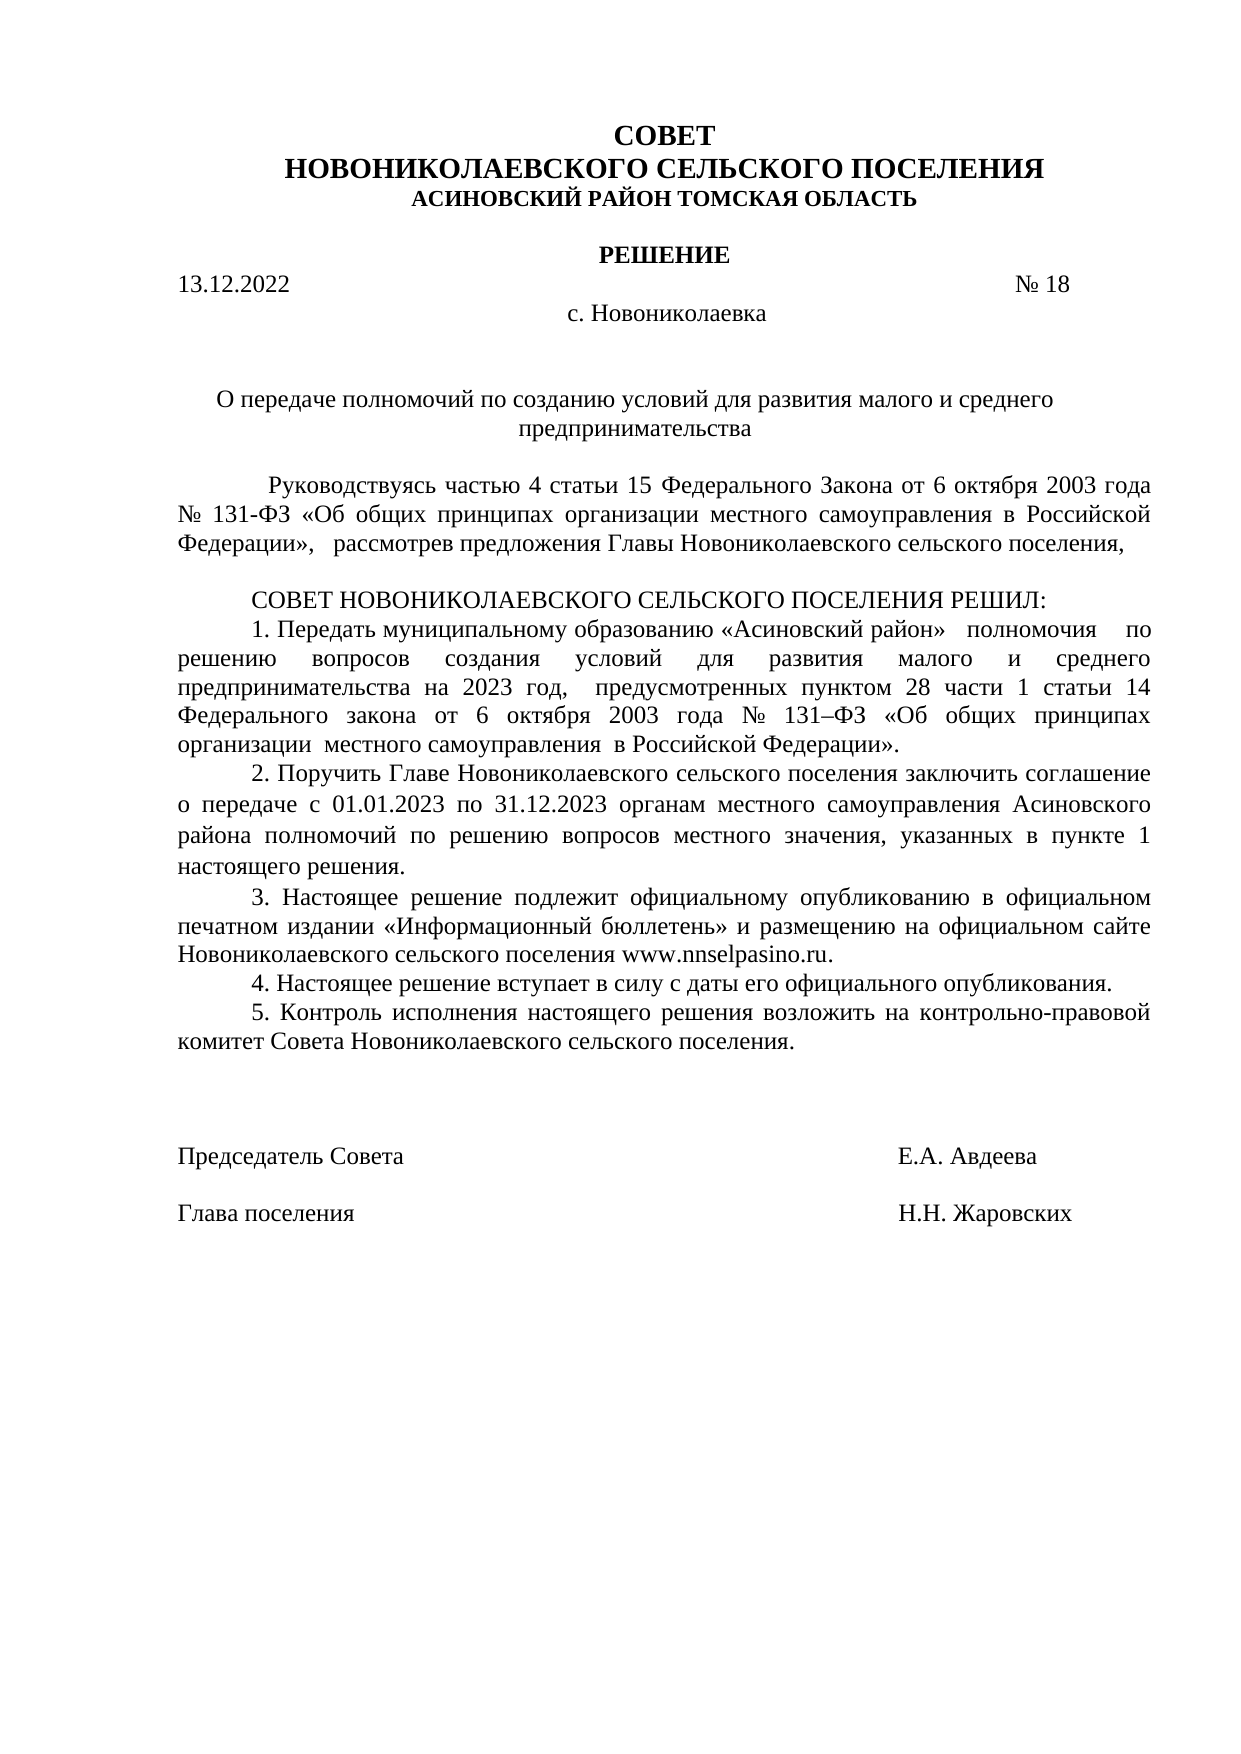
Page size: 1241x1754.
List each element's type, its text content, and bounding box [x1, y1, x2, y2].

text СОВЕТ НОВОНИКОЛАЕВСКОГО СЕЛЬСКОГО ПОСЕЛЕНИЯ РЕШИЛ: [177, 585, 1152, 614]
text РЕШЕНИЕ [177, 240, 1152, 269]
text 2. Поручить Главе Новониколаевского сельского поселения заключить соглашение о передаче с 01.01.2023 по 31.12.2023 органам местного самоуправления Асиновского района полномочий по решению вопросов местного значения, указанных в пункте 1 настоящего решения. [177, 758, 1152, 880]
text с. Новониколаевка [177, 298, 1156, 327]
text О передаче полномочий по созданию условий для развития малого и среднего предпринимательства [177, 384, 1093, 442]
text Руководствуясь частью 4 статьи 15 Федерального Закона от 6 октября 2003 года № 131-ФЗ «Об общих принципах организации местного самоуправления в Российской Федерации», рассмотрев предложения Главы Новониколаевского сельского поселения, [177, 470, 1152, 557]
text 4. Настоящее решение вступает в силу с даты его официального опубликования. [177, 968, 1152, 997]
text АСИНОВСКИЙ РАЙОН ТОМСКАЯ ОБЛАСТЬ [177, 185, 1152, 212]
text 3. Настоящее решение подлежит официальному опубликованию в официальном печатном издании «Информационный бюллетень» и размещению на официальном сайте Новониколаевского сельского поселения www.nnselpasino.ru. [177, 882, 1152, 968]
text СОВЕТ [177, 118, 1152, 152]
text 5. Контроль исполнения настоящего решения возложить на контрольно-правовой комитет Совета Новониколаевского сельского поселения. [177, 997, 1152, 1054]
text 13.12.2022 № 18 [177, 269, 1152, 298]
text 1. Передать муниципальному образованию «Асиновский район» полномочия по решению вопросов создания условий для развития малого и среднего предпринимательства на 2023 год, предусмотренных пунктом 28 части 1 статьи 14 Федерального закона от 6 октября 2003 года № 131–ФЗ «Об общих принципах организации местного самоуправления в Российской Федерации». [177, 614, 1152, 758]
text Глава поселения Н.Н. Жаровских [177, 1198, 1152, 1227]
text НОВОНИКОЛАЕВСКОГО СЕЛЬСКОГО ПОСЕЛЕНИЯ [177, 152, 1152, 185]
text Председатель Совета Е.А. Авдеева [177, 1141, 1152, 1169]
